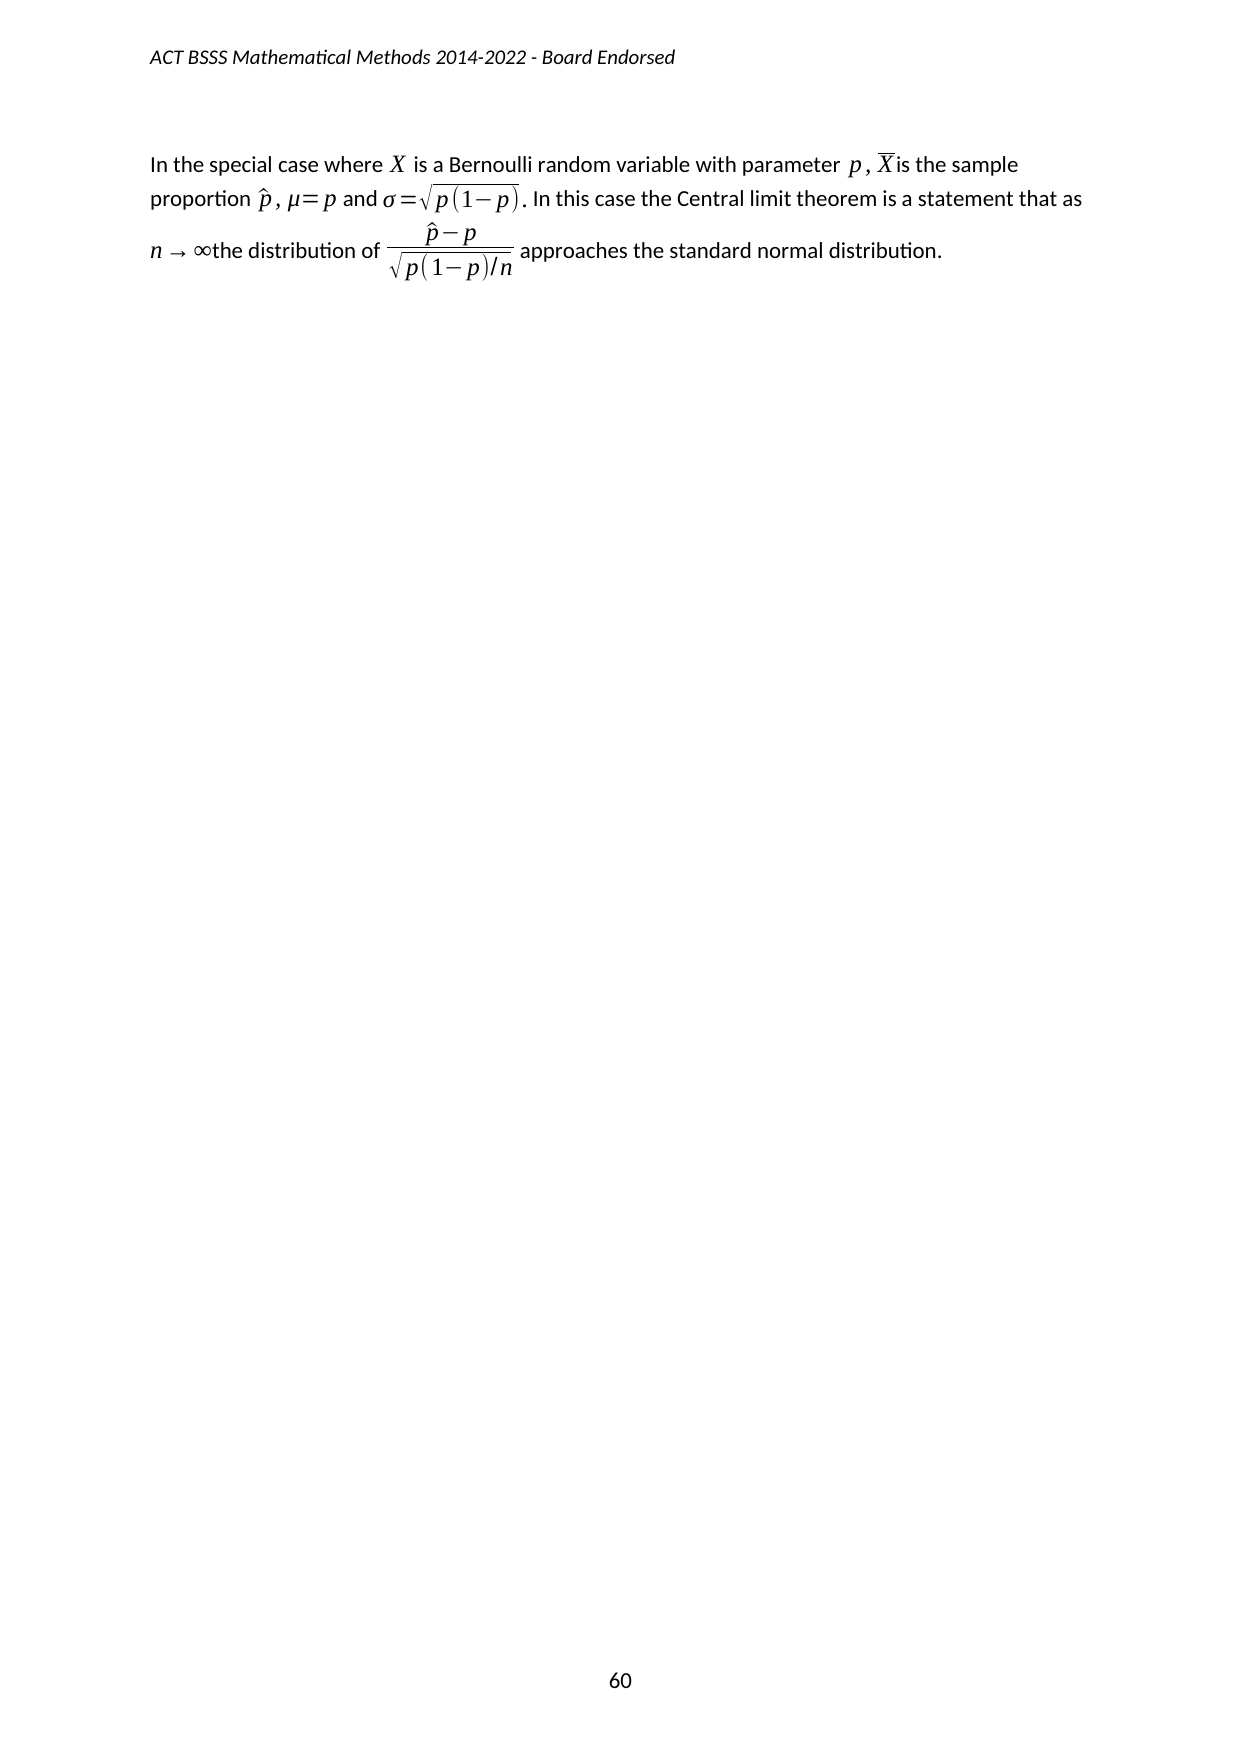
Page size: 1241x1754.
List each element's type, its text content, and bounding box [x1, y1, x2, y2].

text In the special case where is a Bernoulli random variable with parameter is the sample proportion and In this case the Central limit theorem is a statement that as the distribution of approaches the standard normal distribution. [150, 150, 1090, 282]
